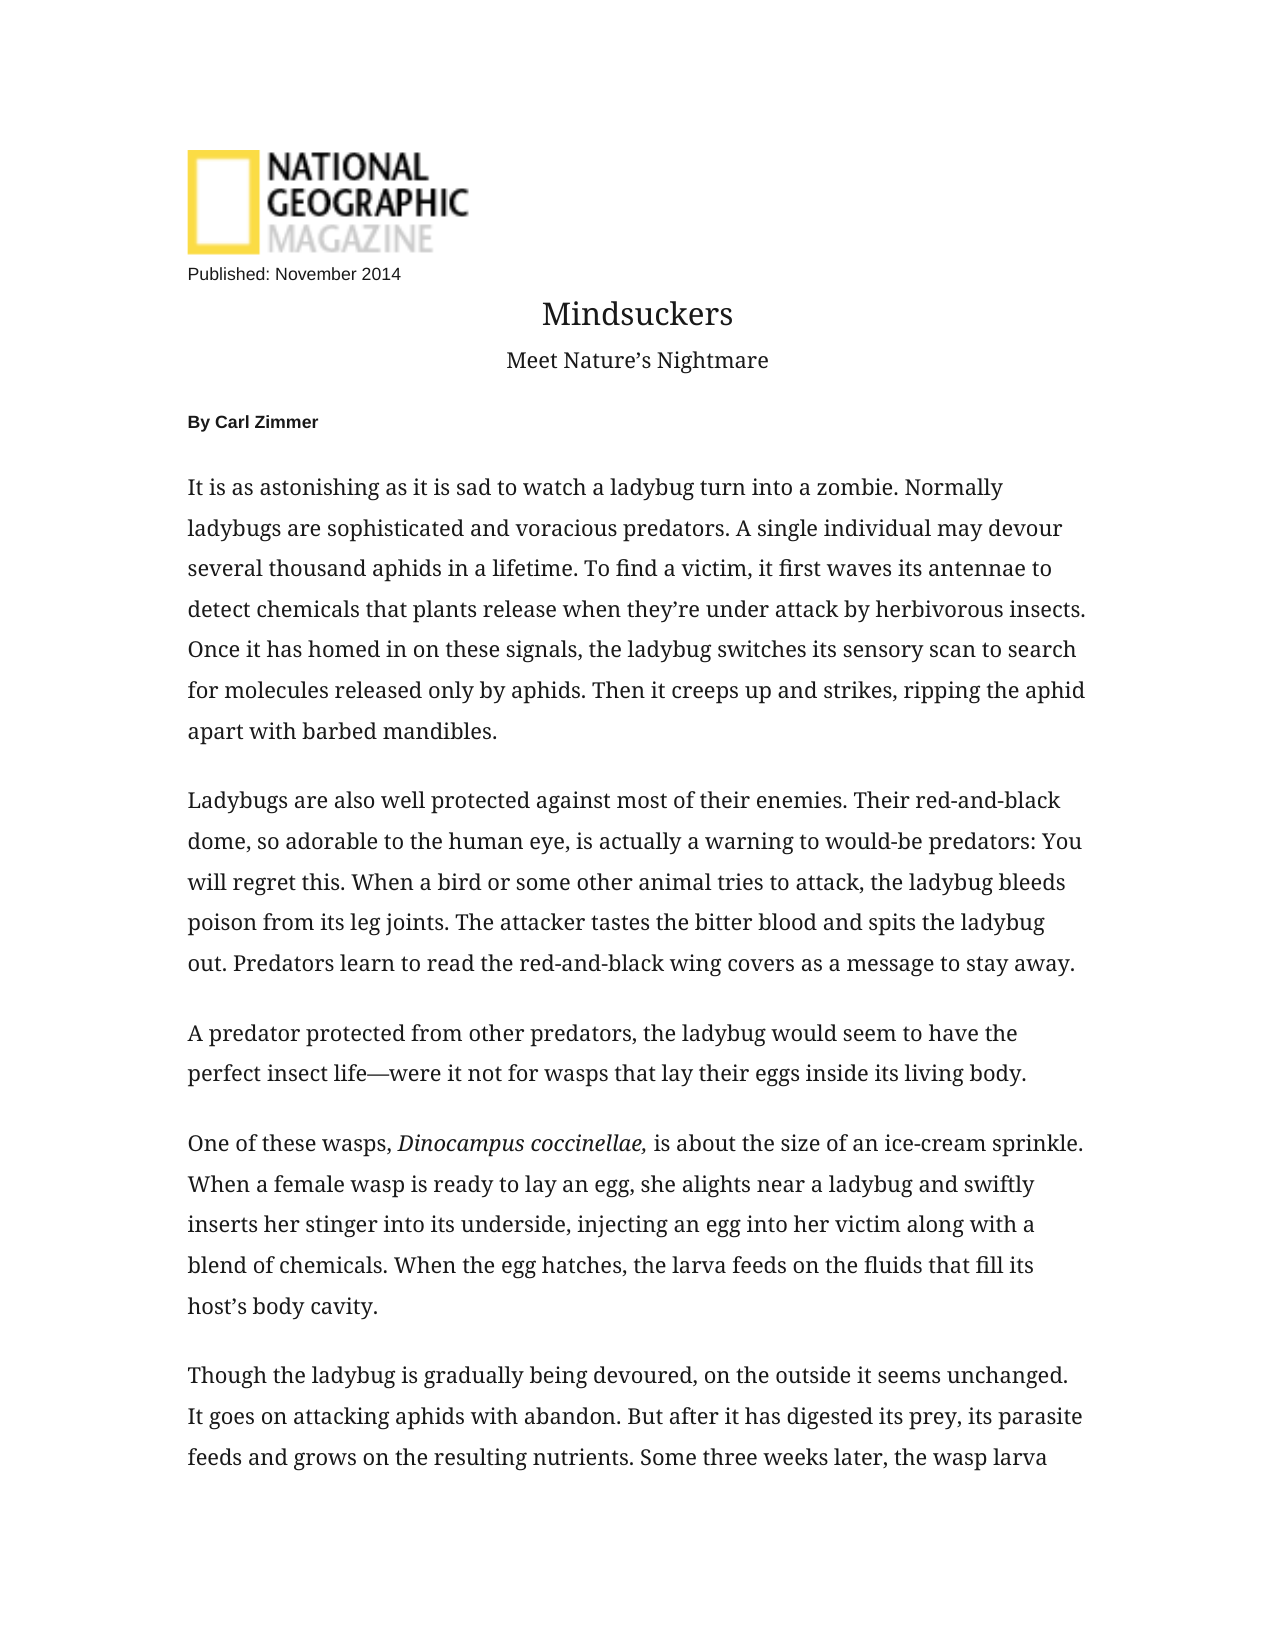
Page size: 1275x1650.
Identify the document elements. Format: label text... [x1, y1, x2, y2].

text Mindsuckers [187, 284, 1087, 334]
text Published: November 2014 [187, 256, 1087, 284]
picture [187, 150, 494, 257]
text It is as astonishing as it is sad to watch a ladybug turn into a zombie. Normally ladybugs are sophisticated and voracious predators. A single individual may devour several thousand aphids in a lifetime. To find a victim, it first waves its antennae to detect chemicals that plants release when they’re under attack by herbivorous insects. Once it has homed in on these signals, the ladybug switches its sensory scan to search for molecules released only by aphids. Then it creeps up and strikes, ripping the aphid apart with barbed mandibles. [187, 461, 1087, 745]
text By Carl Zimmer [187, 404, 1087, 432]
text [187, 1349, 1087, 1471]
text A predator protected from other predators, the ladybug would seem to have the perfect insect life—were it not for wasps that lay their eggs inside its living body. [187, 1007, 1087, 1088]
text Ladybugs are also well protected against most of their enemies. Their red-and-black dome, so adorable to the human eye, is actually a warning to would-be predators: You will regret this. When a bird or some other animal tries to attack, the ladybug bleeds poison from its leg joints. The attacker tastes the bitter blood and spits the ladybug out. Predators learn to read the red-and-black wing covers as a message to stay away. [187, 774, 1087, 978]
text Meet Nature’s Nightmare [187, 334, 1087, 375]
text One of these wasps, Dinocampus coccinellae, is about the size of an ice-cream sprinkle. When a female wasp is ready to lay an egg, she alights near a ladybug and swiftly inserts her stinger into its underside, injecting an egg into her victim along with a blend of chemicals. When the egg hatches, the larva feeds on the fluids that fill its host’s body cavity. [187, 1117, 1087, 1320]
